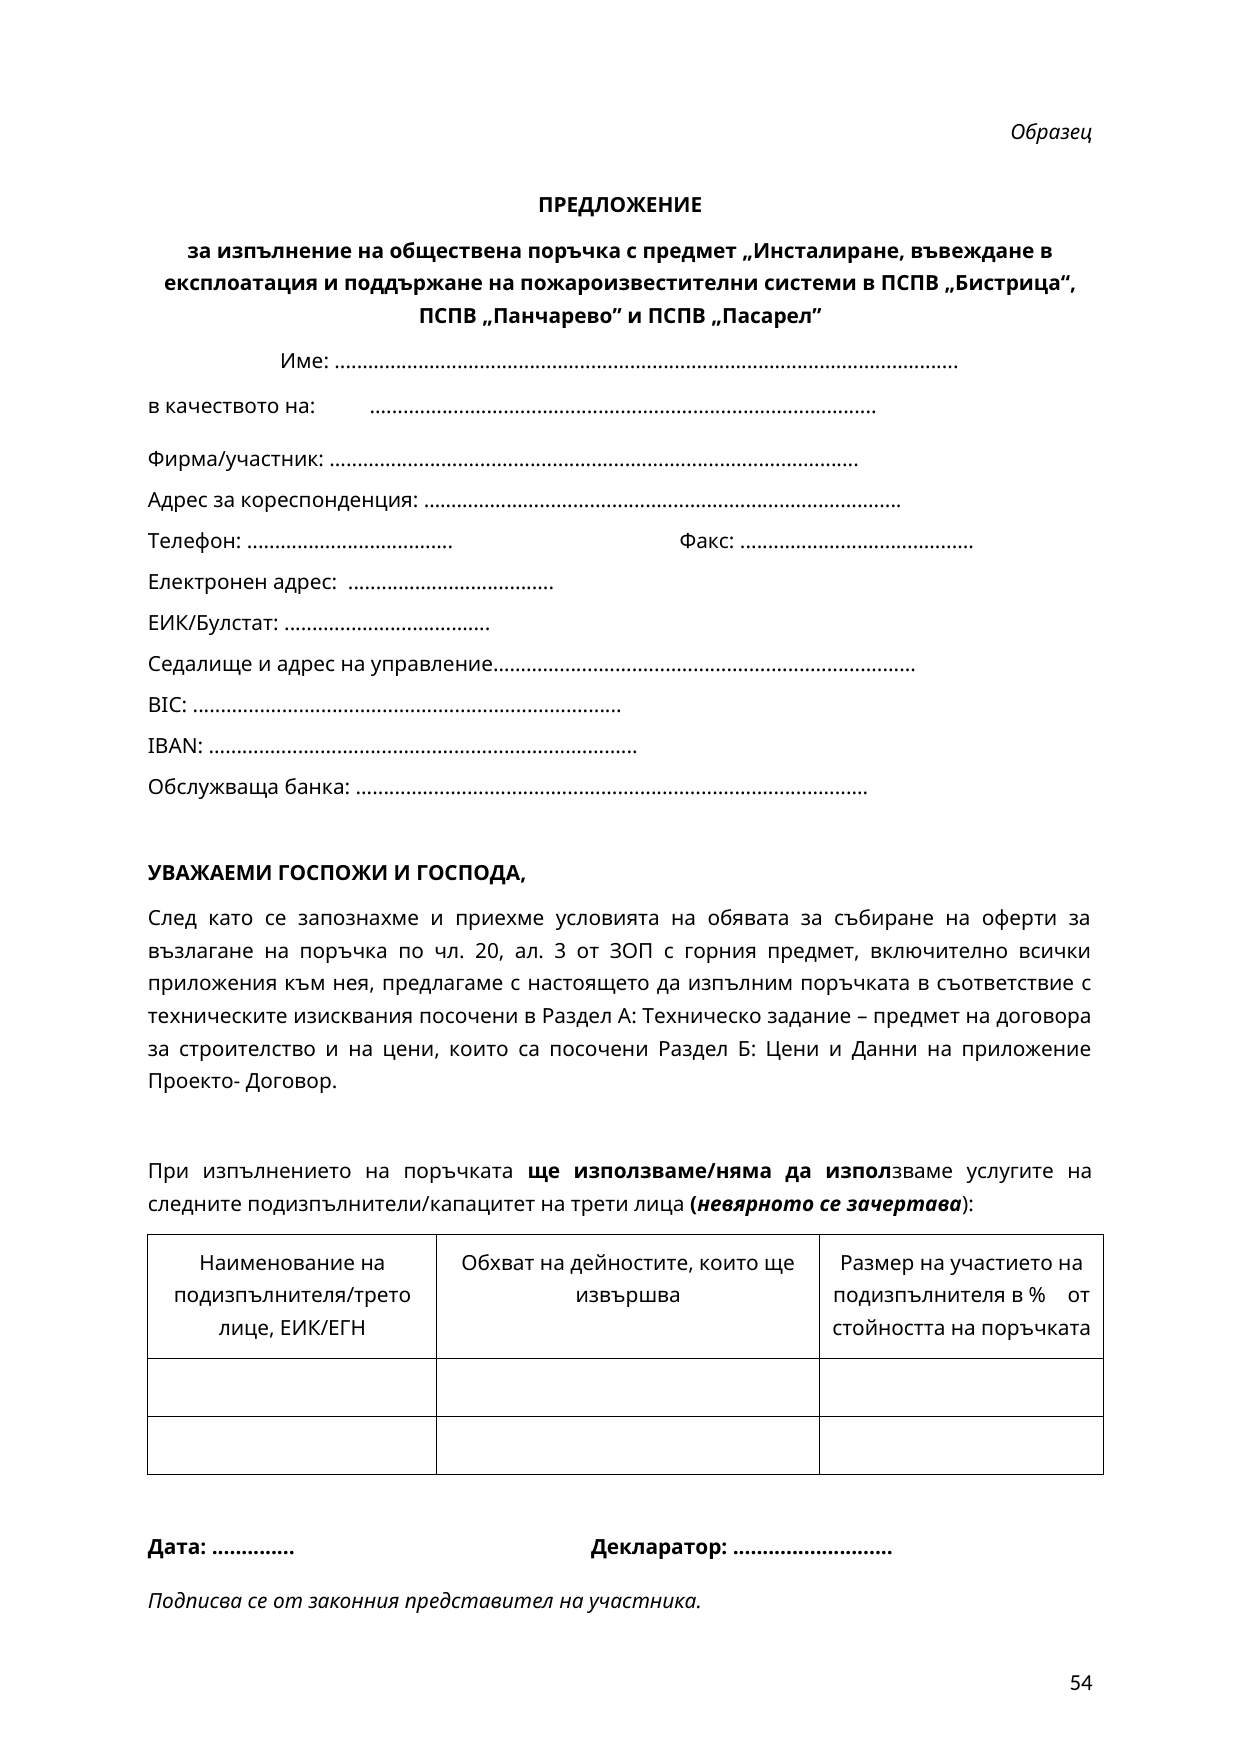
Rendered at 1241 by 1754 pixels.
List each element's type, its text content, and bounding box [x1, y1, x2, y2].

table_header Размер на участието на подизпълнителя в % от стойността на поръчката [820, 1235, 1103, 1358]
text ПРЕДЛОЖЕНИЕ [148, 191, 1092, 219]
text Дата: .............. Декларатор: ........................... [148, 1532, 1092, 1561]
text Електронен адрес: ..................................... [148, 567, 1092, 596]
text за изпълнение на обществена поръчка с предмет „Инсталиране, въвеждане в експлоатация и поддържане на пожароизвестителни системи в ПСПВ „Бистрица“, ПСПВ „Панчарево” и ПСПВ „Пасарел” [148, 236, 1092, 329]
text При изпълнението на поръчката ще използваме/няма да използваме услугите на следните подизпълнители/капацитет на трети лица (невярното се зачертава): [148, 1156, 1092, 1217]
text Адрес за кореспонденция: ……………….................................................................... [148, 486, 1092, 514]
text Подписва се от законния представител на участника. [148, 1586, 1092, 1614]
text Име: ................................................................................................................ [148, 346, 1092, 374]
text BIC: ............................................................................. [148, 690, 1092, 719]
text Седалище и адрес на управление………................................................................... [148, 649, 1092, 678]
text в качеството на: ........................................................................................... [148, 391, 1092, 419]
text IBAN: ............................................................................. [148, 731, 1092, 759]
text Телефон: ..................................... Факс: .......................................... [148, 526, 1092, 555]
text След като се запознахме и приехме условията на обявата за събиране на оферти за възлагане на поръчка по чл. 20, ал. 3 от ЗОП с горния предмет, включително всички приложения към нея, предлагаме с настоящето да изпълним поръчката в съответствие с техническите изисквания посочени в Раздел А: Техническо задание – предмет на договора за строителство и на цени, които са посочени Раздел Б: Цени и Данни на приложение Проекто- Договор. [148, 903, 1092, 1095]
text Фирма/участник: ............................................................................................... [148, 444, 1092, 473]
table_header Наименование на подизпълнителя/трето лице, ЕИК/ЕГН [148, 1235, 436, 1358]
text ЕИК/Булстат: ..................................... [148, 608, 1092, 637]
table_cell [820, 1359, 1103, 1416]
text Образец [148, 117, 1092, 146]
table_header Обхват на дейностите, които ще извършва [437, 1235, 819, 1358]
table_cell [437, 1417, 819, 1474]
table_cell [437, 1359, 819, 1416]
text Обслужваща банка: ............................................................................................ [148, 772, 1092, 801]
table_cell [148, 1417, 436, 1474]
table_cell [148, 1359, 436, 1416]
table_cell [820, 1417, 1103, 1474]
text УВАЖАЕМИ ГОСПОЖИ И ГОСПОДА, [148, 858, 1092, 887]
